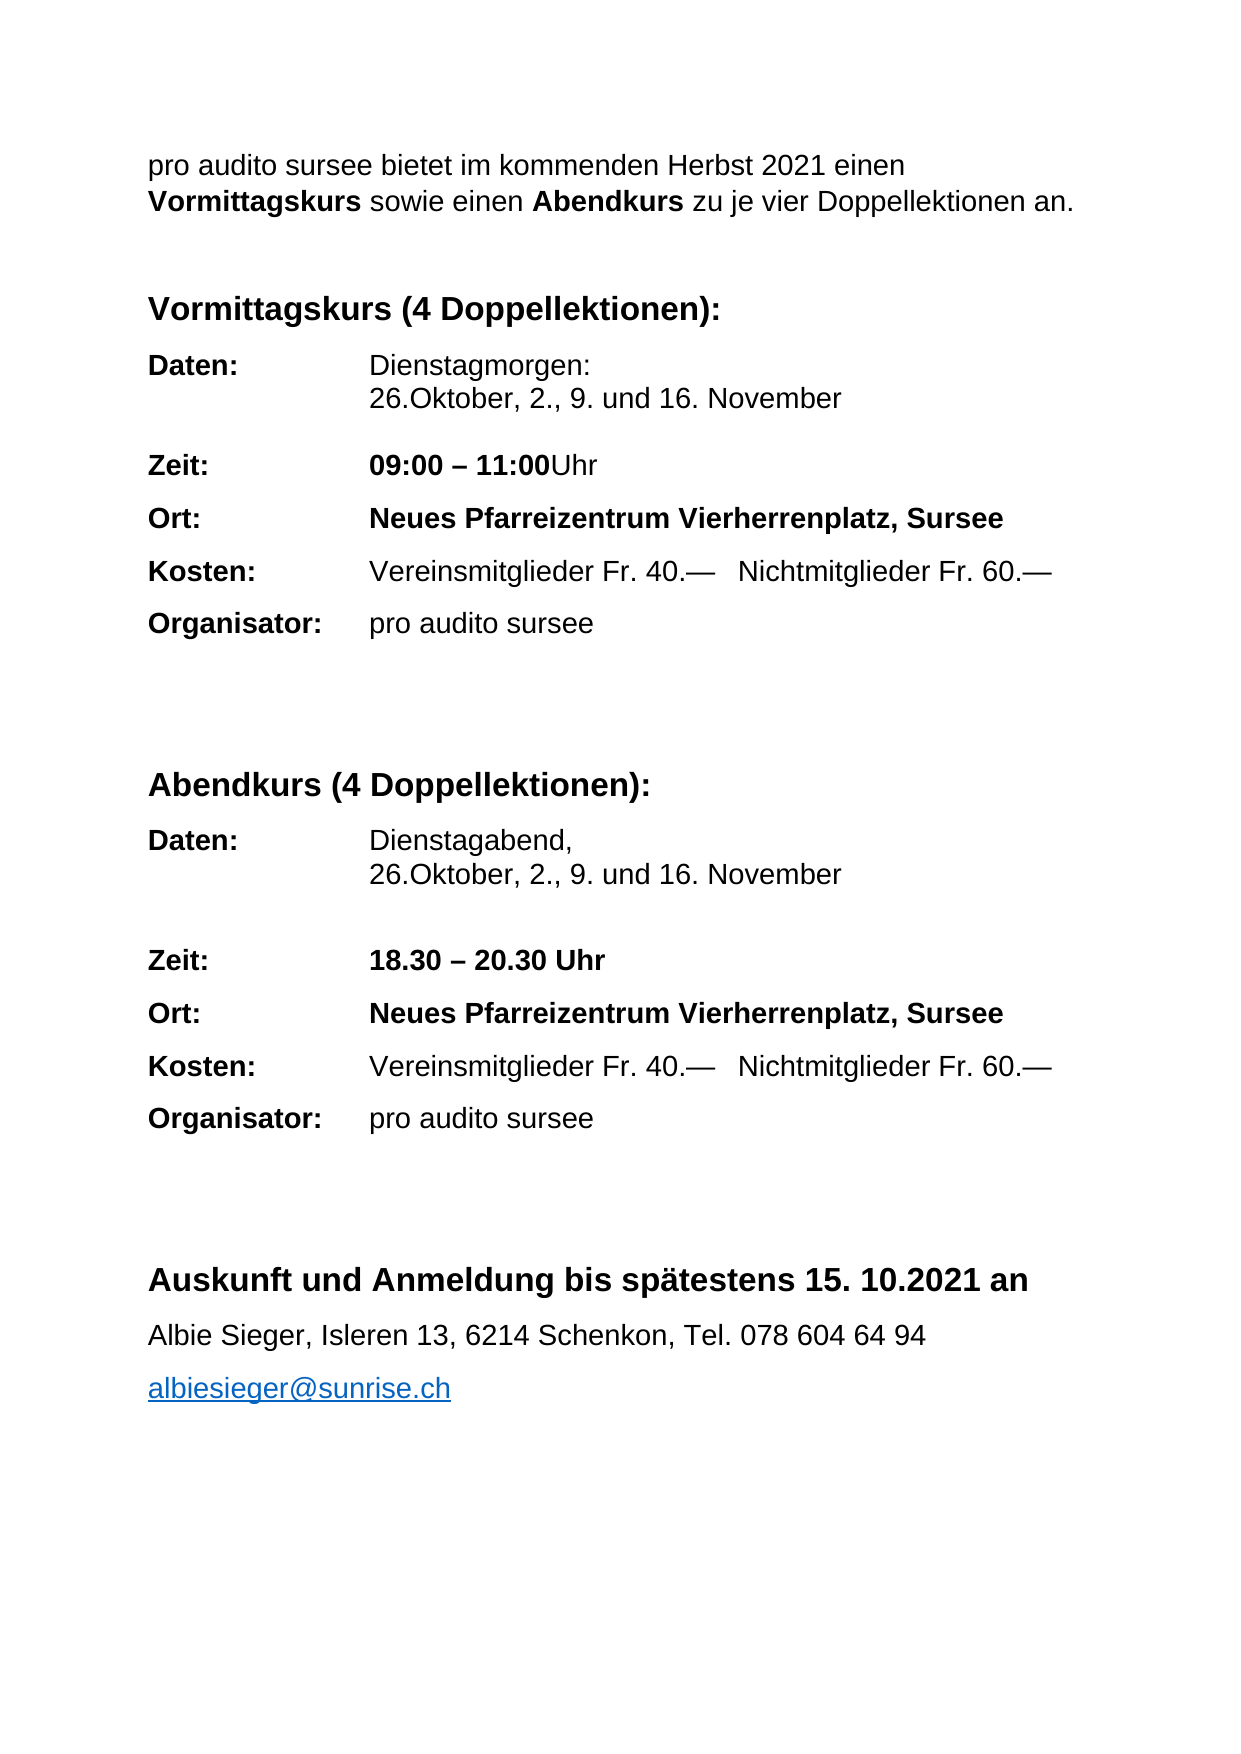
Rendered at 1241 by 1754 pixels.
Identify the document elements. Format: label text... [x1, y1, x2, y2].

text Organisator: pro audito sursee [148, 1101, 1093, 1135]
text Ort: Neues Pfarreizentrum Vierherrenplatz, Sursee [148, 996, 1093, 1029]
text Daten: Dienstagabend, [148, 823, 1093, 857]
text Kosten: Vereinsmitglieder Fr. 40.— Nichtmitglieder Fr. 60.— [148, 1049, 1093, 1082]
text Abendkurs (4 Doppellektionen): [148, 765, 1093, 803]
text Albie Sieger, Isleren 13, 6214 Schenkon, Tel. 078 604 64 94 [148, 1318, 1093, 1352]
text albiesieger@sunrise.ch [148, 1371, 1093, 1404]
text Kosten: Vereinsmitglieder Fr. 40.— Nichtmitglieder Fr. 60.— [148, 554, 1093, 587]
text Auskunft und Anmeldung bis spätestens 15. 10.2021 an [148, 1260, 1093, 1298]
text Organisator: pro audito sursee [148, 607, 1093, 640]
text pro audito sursee bietet im kommenden Herbst 2021 einen Vormittagskurs sowie einen Abendkurs zu je vier Doppellektionen an. [148, 148, 1093, 217]
text Vormittagskurs (4 Doppellektionen): [148, 289, 1093, 328]
text Zeit: 18.30 – 20.30 Uhr [148, 943, 1093, 977]
text Daten: Dienstagmorgen: [148, 347, 1093, 381]
text Ort: Neues Pfarreizentrum Vierherrenplatz, Sursee [148, 501, 1093, 534]
text Zeit: 09:00 – 11:00Uhr [148, 448, 1093, 482]
text 26.Oktober, 2., 9. und 16. November [369, 857, 1093, 890]
text 26.Oktober, 2., 9. und 16. November [369, 381, 1093, 414]
